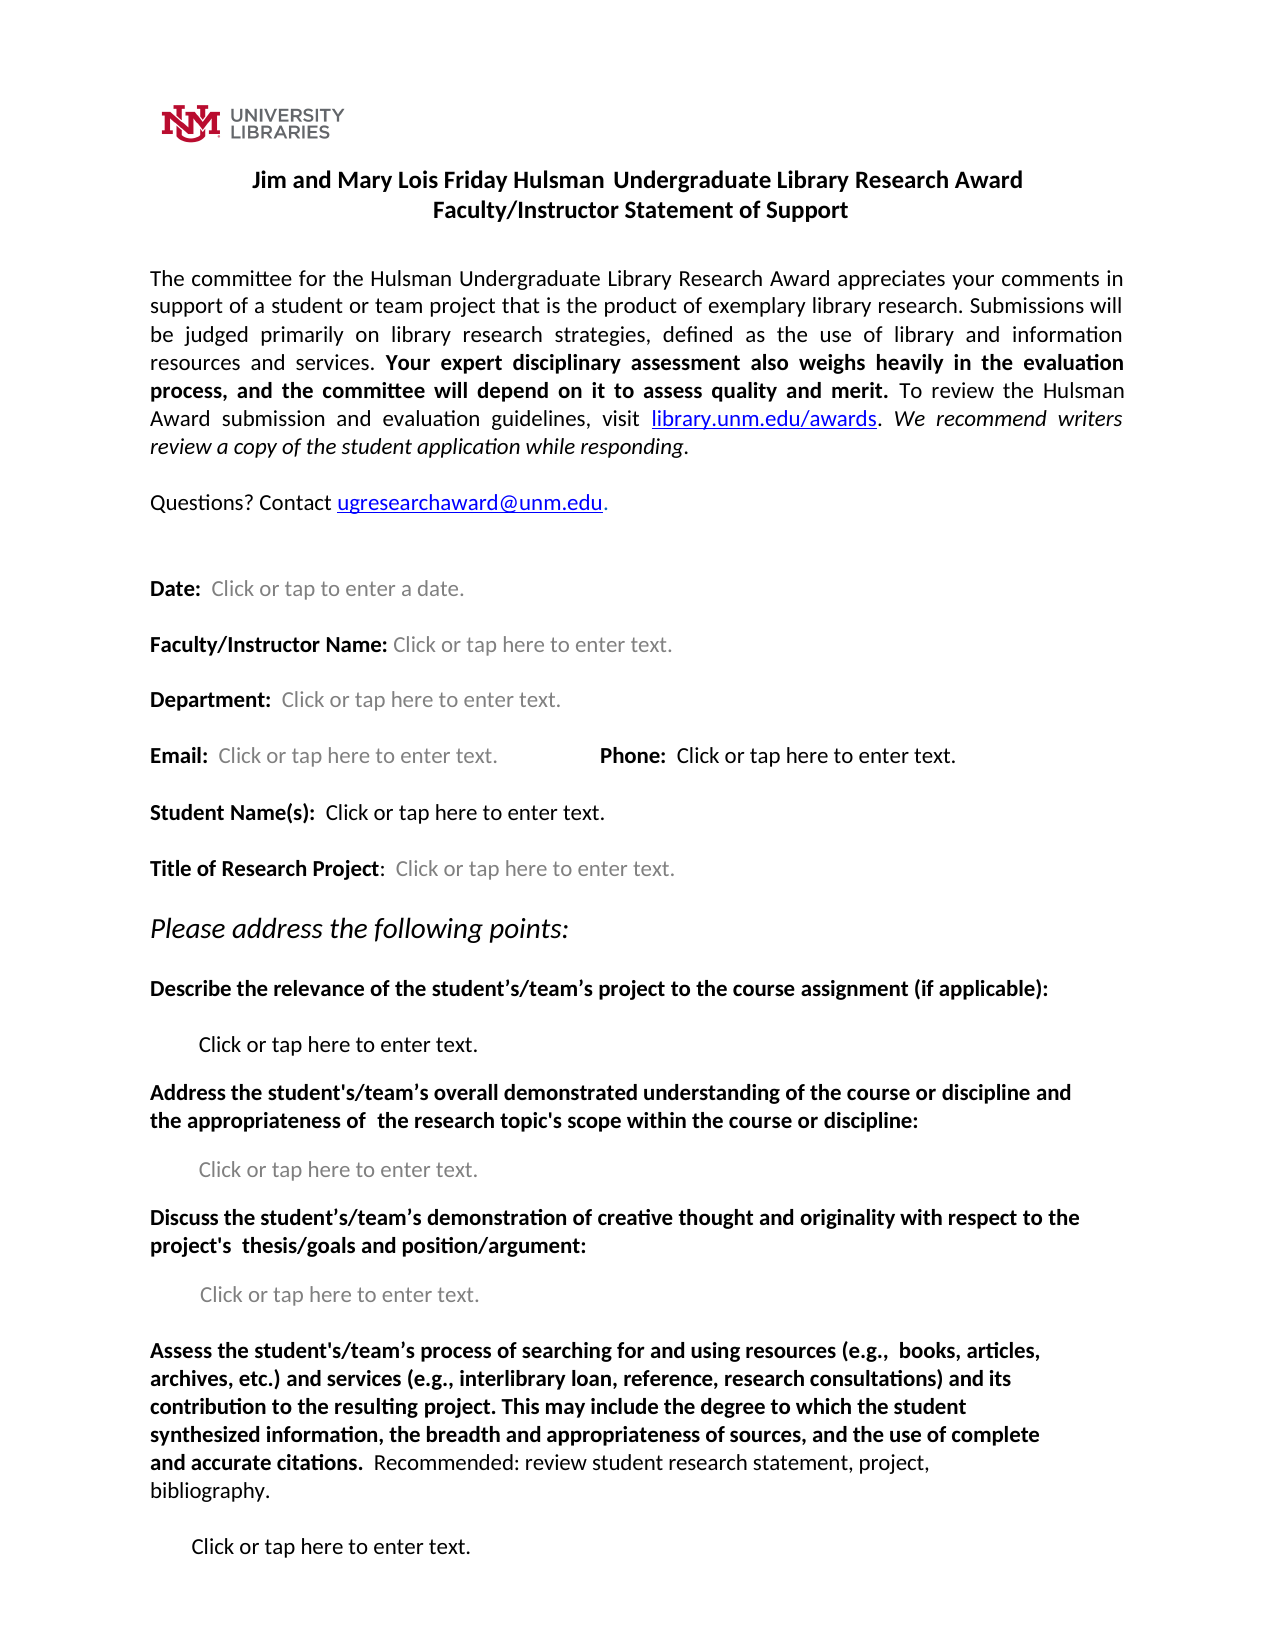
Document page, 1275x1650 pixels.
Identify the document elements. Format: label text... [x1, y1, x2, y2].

text Email: Phone: [150, 742, 1125, 769]
text Department: [150, 686, 1113, 713]
text Assess the student's/team’s process of searching for and using resources (e.g., books, articles, archives, etc.) and services (e.g., interlibrary loan, reference, research consultations) and its contribution to the resulting project. This may include the degree to which the student synthesized information, the breadth and appropriateness of sources, and the use of complete and accurate citations. Recommended: review student research statement, project, bibliography. [150, 1336, 1053, 1504]
text Address the student's/team’s overall demonstrated understanding of the course or discipline and the appropriateness of the research topic's scope within the course or discipline: [150, 1078, 1102, 1134]
text Discuss the student’s/team’s demonstration of creative thought and originality with respect to the project's thesis/goals and position/argument: [150, 1203, 1102, 1259]
text Faculty/Instructor Name: [150, 630, 1113, 658]
text Please address the following points: [150, 910, 1125, 945]
text Title of Research Project: [150, 854, 1125, 882]
text Faculty/Instructor Statement of Support [309, 194, 972, 225]
text The committee for the Hulsman Undergraduate Library Research Award appreciates your comments in support of a student or team project that is the product of exemplary library research. Submissions will be judged primarily on library research strategies, defined as the use of library and information resources and services. Your expert disciplinary assessment also weighs heavily in the evaluation process, and the committee will depend on it to assess quality and merit. To review the Hulsman Award submission and evaluation guidelines, visit library.unm.edu/awards. We recommend writers review a copy of the student application while responding. [150, 264, 1125, 460]
text Questions? Contact ugresearchaward@unm.edu. [150, 488, 1125, 516]
text Student Name(s): [150, 798, 1125, 826]
text Date: [150, 574, 1113, 602]
picture [150, 103, 356, 144]
text Describe the relevance of the student’s/team’s project to the course assignment (if applicable): [150, 974, 1125, 1002]
text Jim and Mary Lois Friday Hulsman Undergraduate Library Research Award [150, 164, 1125, 194]
